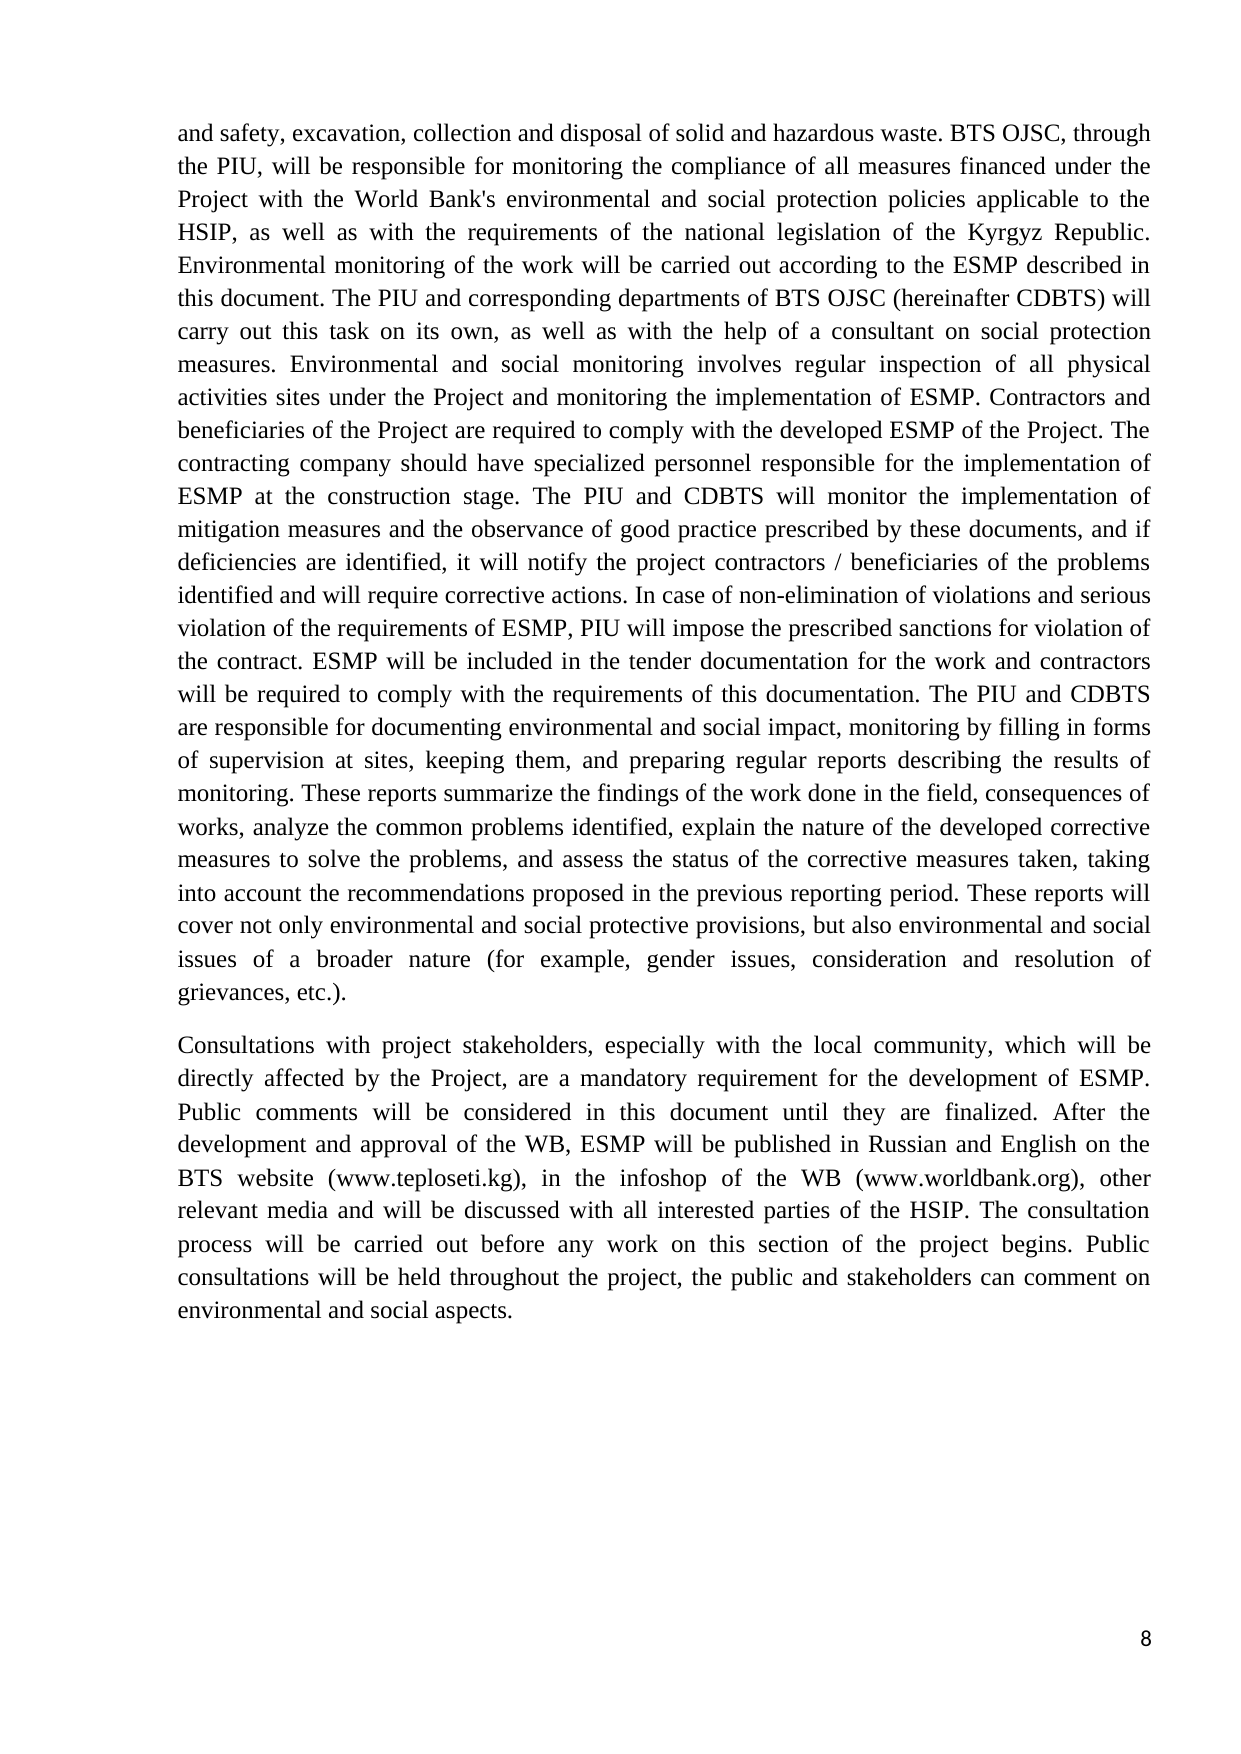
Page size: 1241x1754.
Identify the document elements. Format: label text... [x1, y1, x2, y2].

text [177, 118, 1152, 1005]
text Consultations with project stakeholders, especially with the local community, which will be directly affected by the Project, are a mandatory requirement for the development of ESMP. Public comments will be considered in this document until they are finalized. After the development and approval of the WB, ESMP will be published in Russian and English on the BTS website (www.teploseti.kg), in the infoshop of the WB (www.worldbank.org), other relevant media and will be discussed with all interested parties of the HSIP. The consultation process will be carried out before any work on this section of the project begins. Public consultations will be held throughout the project, the public and stakeholders can comment on environmental and social aspects. [177, 1031, 1152, 1323]
